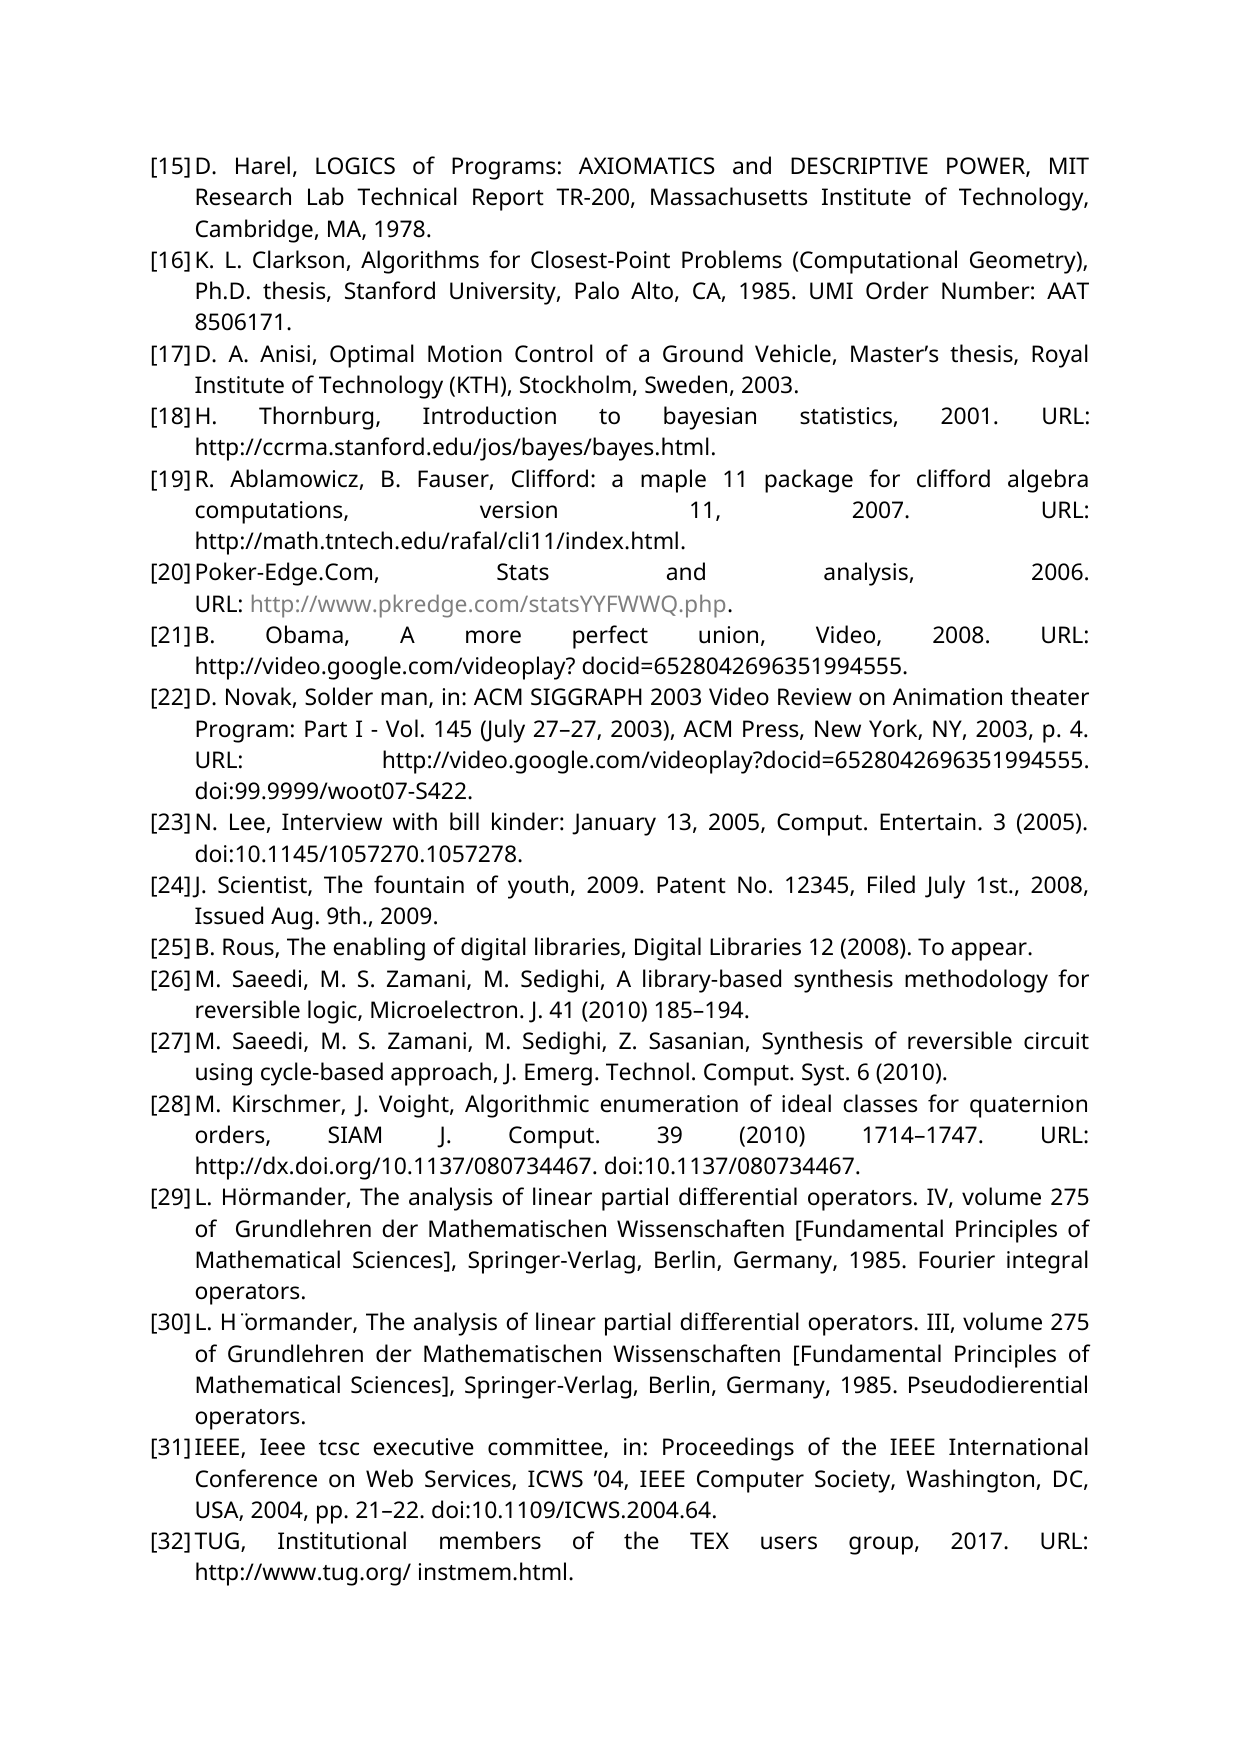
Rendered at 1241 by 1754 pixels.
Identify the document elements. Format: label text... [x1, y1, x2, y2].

text D. Novak, Solder man, in: ACM SIGGRAPH 2003 Video Review on Animation theater Program: Part I - Vol. 145 (July 27–27, 2003), ACM Press, New York, NY, 2003, p. 4. URL: http://video.google.com/videoplay?docid=6528042696351994555. doi:99.9999/woot07-S422. [150, 681, 1090, 806]
text R. Ablamowicz, B. Fauser, Clifford: a maple 11 package for clifford algebra computations, version 11, 2007. URL: http://math.tntech.edu/rafal/cli11/index.html. [150, 462, 1090, 556]
text M. Saeedi, M. S. Zamani, M. Sedighi, A library-based synthesis methodology for reversible logic, Microelectron. J. 41 (2010) 185–194. [150, 962, 1090, 1025]
text B. Obama, A more perfect union, Video, 2008. URL: http://video.google.com/videoplay? docid=6528042696351994555. [150, 619, 1090, 681]
text J. Scientist, The fountain of youth, 2009. Patent No. 12345, Filed July 1st., 2008, Issued Aug. 9th., 2009. [150, 869, 1090, 931]
text D. Harel, LOGICS of Programs: AXIOMATICS and DESCRIPTIVE POWER, MIT Research Lab Technical Report TR-200, Massachusetts Institute of Technology, Cambridge, MA, 1978. [150, 150, 1090, 244]
text B. Rous, The enabling of digital libraries, Digital Libraries 12 (2008). To appear. [150, 931, 1090, 962]
text M. Saeedi, M. S. Zamani, M. Sedighi, Z. Sasanian, Synthesis of reversible circuit using cycle-based approach, J. Emerg. Technol. Comput. Syst. 6 (2010). [150, 1025, 1090, 1087]
text L. H ̈ormander, The analysis of linear partial differential operators. III, volume 275 of Grundlehren der Mathematischen Wissenschaften [Fundamental Principles of Mathematical Sciences], Springer-Verlag, Berlin, Germany, 1985. Pseudodierential operators. [150, 1306, 1090, 1431]
text D. A. Anisi, Optimal Motion Control of a Ground Vehicle, Master’s thesis, Royal Institute of Technology (KTH), Stockholm, Sweden, 2003. [150, 337, 1090, 400]
text K. L. Clarkson, Algorithms for Closest-Point Problems (Computational Geometry), Ph.D. thesis, Stanford University, Palo Alto, CA, 1985. UMI Order Number: AAT 8506171. [150, 244, 1090, 337]
text L. Hörmander, The analysis of linear partial differential operators. IV, volume 275 of Grundlehren der Mathematischen Wissenschaften [Fundamental Principles of Mathematical Sciences], Springer-Verlag, Berlin, Germany, 1985. Fourier integral operators. [150, 1181, 1090, 1306]
text N. Lee, Interview with bill kinder: January 13, 2005, Comput. Entertain. 3 (2005). doi:10.1145/1057270.1057278. [150, 806, 1090, 869]
text IEEE, Ieee tcsc executive committee, in: Proceedings of the IEEE International Conference on Web Services, ICWS ’04, IEEE Computer Society, Washington, DC, USA, 2004, pp. 21–22. doi:10.1109/ICWS.2004.64. [150, 1431, 1090, 1525]
text H. Thornburg, Introduction to bayesian statistics, 2001. URL: http://ccrma.stanford.edu/jos/bayes/bayes.html. [150, 400, 1090, 462]
text TUG, Institutional members of the TEX users group, 2017. URL: http://www.tug.org/ instmem.html. [150, 1525, 1090, 1587]
text Poker-Edge.Com, Stats and analysis, 2006. URL: http://www.pkredge.com/statsYYFWWQ.php. [150, 556, 1090, 619]
text M. Kirschmer, J. Voight, Algorithmic enumeration of ideal classes for quaternion orders, SIAM J. Comput. 39 (2010) 1714–1747. URL: http://dx.doi.org/10.1137/080734467. doi:10.1137/080734467. [150, 1087, 1090, 1181]
